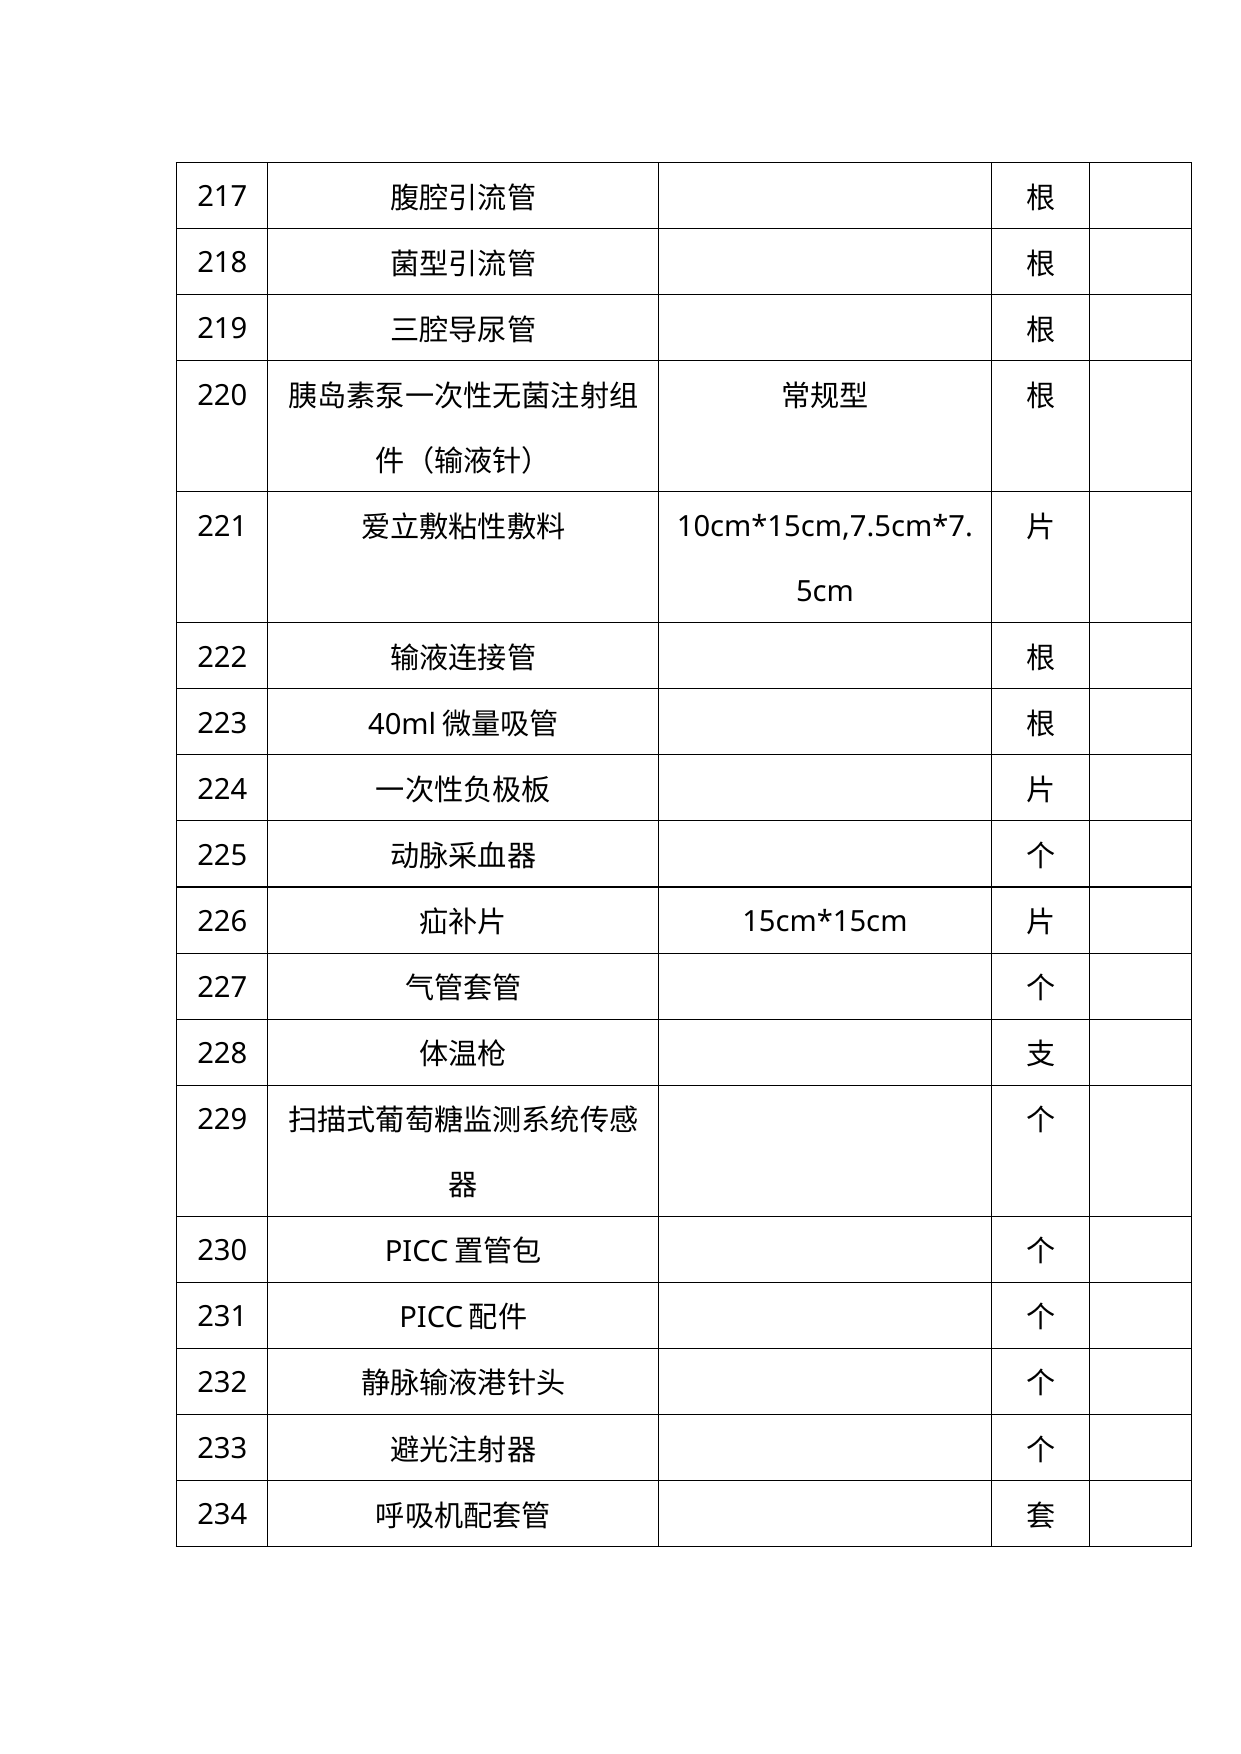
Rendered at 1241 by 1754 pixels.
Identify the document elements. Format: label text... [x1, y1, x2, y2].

table_cell [1090, 1020, 1191, 1084]
table_cell 个 [992, 1349, 1089, 1414]
table_cell 222 [177, 623, 267, 688]
table_cell [1090, 623, 1191, 688]
table_cell 套 [992, 1481, 1089, 1546]
table_cell 扫描式葡萄糖监测系统传感器 [268, 1086, 658, 1216]
table_cell 227 [177, 954, 267, 1018]
table_cell [1090, 163, 1191, 228]
table_cell 232 [177, 1349, 267, 1414]
table_cell [1090, 1481, 1191, 1546]
table_cell [1090, 755, 1191, 820]
table_cell [659, 1349, 991, 1414]
table_cell 228 [177, 1020, 267, 1084]
table_cell [659, 295, 991, 360]
table_cell 234 [177, 1481, 267, 1546]
table_cell 10cm*15cm,7.5cm*7.5cm [659, 492, 991, 622]
table_cell 三腔导尿管 [268, 295, 658, 360]
table_cell 常规型 [659, 361, 991, 491]
table_cell 输液连接管 [268, 623, 658, 688]
table_cell [659, 1481, 991, 1546]
table_cell 个 [992, 1086, 1089, 1216]
table_cell 动脉采血器 [268, 821, 658, 886]
table_cell [659, 1283, 991, 1348]
table_cell 胰岛素泵一次性无菌注射组件（输液针） [268, 361, 658, 491]
table_cell 218 [177, 229, 267, 294]
table_cell PICC置管包 [268, 1217, 658, 1282]
table_cell [659, 163, 991, 228]
table_cell 根 [992, 689, 1089, 754]
table_cell 个 [992, 1415, 1089, 1480]
table_cell 个 [992, 821, 1089, 886]
table_cell 224 [177, 755, 267, 820]
table_cell 呼吸机配套管 [268, 1481, 658, 1546]
table_cell 219 [177, 295, 267, 360]
table_cell 避光注射器 [268, 1415, 658, 1480]
table_cell 225 [177, 821, 267, 886]
table_cell 231 [177, 1283, 267, 1348]
table_cell [1090, 295, 1191, 360]
table_cell 个 [992, 954, 1089, 1018]
table_cell [659, 1217, 991, 1282]
table_cell PICC配件 [268, 1283, 658, 1348]
table_cell 支 [992, 1020, 1089, 1084]
table_cell [1090, 1349, 1191, 1414]
table_cell 片 [992, 755, 1089, 820]
table_cell [659, 1086, 991, 1216]
table_cell [1090, 1217, 1191, 1282]
table_cell 个 [992, 1283, 1089, 1348]
table_cell 根 [992, 623, 1089, 688]
table_cell [1090, 229, 1191, 294]
table_cell 疝补片 [268, 888, 658, 952]
table_cell 217 [177, 163, 267, 228]
table_cell [1090, 1415, 1191, 1480]
table_cell [659, 623, 991, 688]
table_cell [659, 954, 991, 1018]
table_cell 根 [992, 295, 1089, 360]
table_cell 个 [992, 1217, 1089, 1282]
table_cell 221 [177, 492, 267, 622]
table_cell [659, 1415, 991, 1480]
table_cell 15cm*15cm [659, 888, 991, 952]
table_cell 一次性负极板 [268, 755, 658, 820]
table_cell [659, 1020, 991, 1084]
table_cell 静脉输液港针头 [268, 1349, 658, 1414]
table_cell [1090, 1283, 1191, 1348]
table_cell 220 [177, 361, 267, 491]
table_cell 226 [177, 888, 267, 952]
table_cell 230 [177, 1217, 267, 1282]
table_cell [1090, 888, 1191, 952]
table_cell [659, 689, 991, 754]
table_cell [659, 821, 991, 886]
table_cell [1090, 361, 1191, 491]
table_cell 40ml微量吸管 [268, 689, 658, 754]
table_cell 根 [992, 229, 1089, 294]
table_cell [659, 755, 991, 820]
table_cell 229 [177, 1086, 267, 1216]
table_cell 体温枪 [268, 1020, 658, 1084]
table_cell 根 [992, 361, 1089, 491]
table_cell [1090, 821, 1191, 886]
table_cell [1090, 1086, 1191, 1216]
table_cell 223 [177, 689, 267, 754]
table_cell 根 [992, 163, 1089, 228]
table_cell 气管套管 [268, 954, 658, 1018]
table_cell [1090, 954, 1191, 1018]
table_cell [1090, 689, 1191, 754]
table_cell 233 [177, 1415, 267, 1480]
table_cell [659, 229, 991, 294]
table_cell 爱立敷粘性敷料 [268, 492, 658, 622]
table_cell 片 [992, 492, 1089, 622]
table_cell 腹腔引流管 [268, 163, 658, 228]
table_cell 菌型引流管 [268, 229, 658, 294]
table_cell [1090, 492, 1191, 622]
table_cell 片 [992, 888, 1089, 952]
